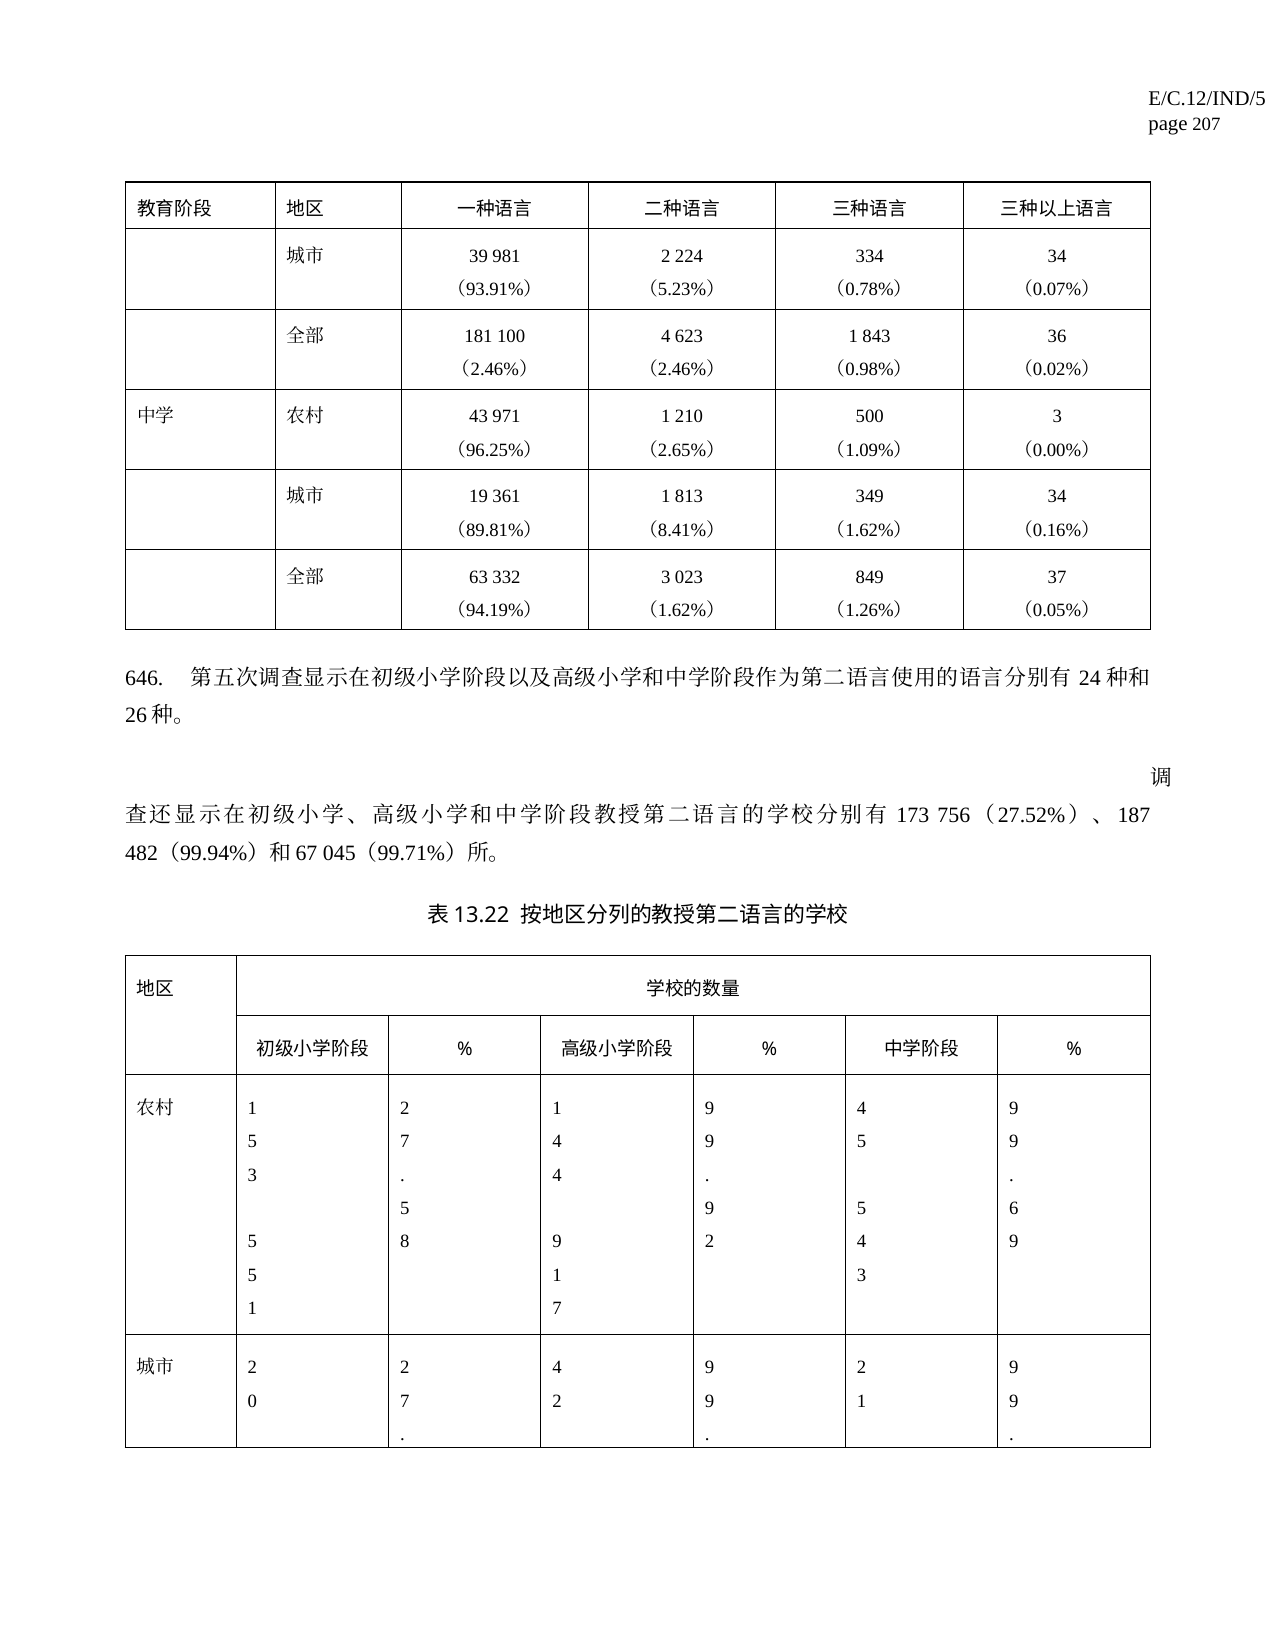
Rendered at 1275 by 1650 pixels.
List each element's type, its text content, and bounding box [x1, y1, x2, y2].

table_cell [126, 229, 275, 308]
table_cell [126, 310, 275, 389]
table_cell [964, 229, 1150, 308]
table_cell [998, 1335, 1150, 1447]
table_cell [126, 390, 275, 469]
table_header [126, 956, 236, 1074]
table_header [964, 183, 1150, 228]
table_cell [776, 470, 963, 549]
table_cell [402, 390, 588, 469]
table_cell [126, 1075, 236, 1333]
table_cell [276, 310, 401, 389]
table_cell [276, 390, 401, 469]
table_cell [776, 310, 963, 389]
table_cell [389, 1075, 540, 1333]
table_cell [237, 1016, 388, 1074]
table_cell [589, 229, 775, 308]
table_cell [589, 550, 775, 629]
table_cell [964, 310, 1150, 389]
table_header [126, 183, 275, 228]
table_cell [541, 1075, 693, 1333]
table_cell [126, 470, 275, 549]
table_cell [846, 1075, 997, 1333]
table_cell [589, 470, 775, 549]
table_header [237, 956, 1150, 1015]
text 646. 第五次调查显示在初级小学阶段以及高级小学和中学阶段作为第二语言使用的语言分别有24种和26种。 [125, 655, 1150, 730]
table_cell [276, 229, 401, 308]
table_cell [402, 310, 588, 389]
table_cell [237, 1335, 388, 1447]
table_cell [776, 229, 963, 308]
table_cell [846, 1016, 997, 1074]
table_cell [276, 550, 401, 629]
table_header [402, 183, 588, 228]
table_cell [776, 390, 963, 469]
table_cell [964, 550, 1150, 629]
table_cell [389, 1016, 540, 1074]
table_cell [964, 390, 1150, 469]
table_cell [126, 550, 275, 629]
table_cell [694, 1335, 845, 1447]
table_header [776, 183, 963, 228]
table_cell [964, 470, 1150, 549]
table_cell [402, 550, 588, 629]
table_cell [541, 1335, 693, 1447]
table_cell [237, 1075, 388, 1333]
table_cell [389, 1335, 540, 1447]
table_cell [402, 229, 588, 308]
text 表13.22 按地区分列的教授第二语言的学校 [125, 893, 1150, 930]
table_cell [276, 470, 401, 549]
text 调查还显示在初级小学、高级小学和中学阶段教授第二语言的学校分别有173 756（27.52%）、187 482（99.94%）和67 045（99.71%）所。 [125, 755, 1150, 868]
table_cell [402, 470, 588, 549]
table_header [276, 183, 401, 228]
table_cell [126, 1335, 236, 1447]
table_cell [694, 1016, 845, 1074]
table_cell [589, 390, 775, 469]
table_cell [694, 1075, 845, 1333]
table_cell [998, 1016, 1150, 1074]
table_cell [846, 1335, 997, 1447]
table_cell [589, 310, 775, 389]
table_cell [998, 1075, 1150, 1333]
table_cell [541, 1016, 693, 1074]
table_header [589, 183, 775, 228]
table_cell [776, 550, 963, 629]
